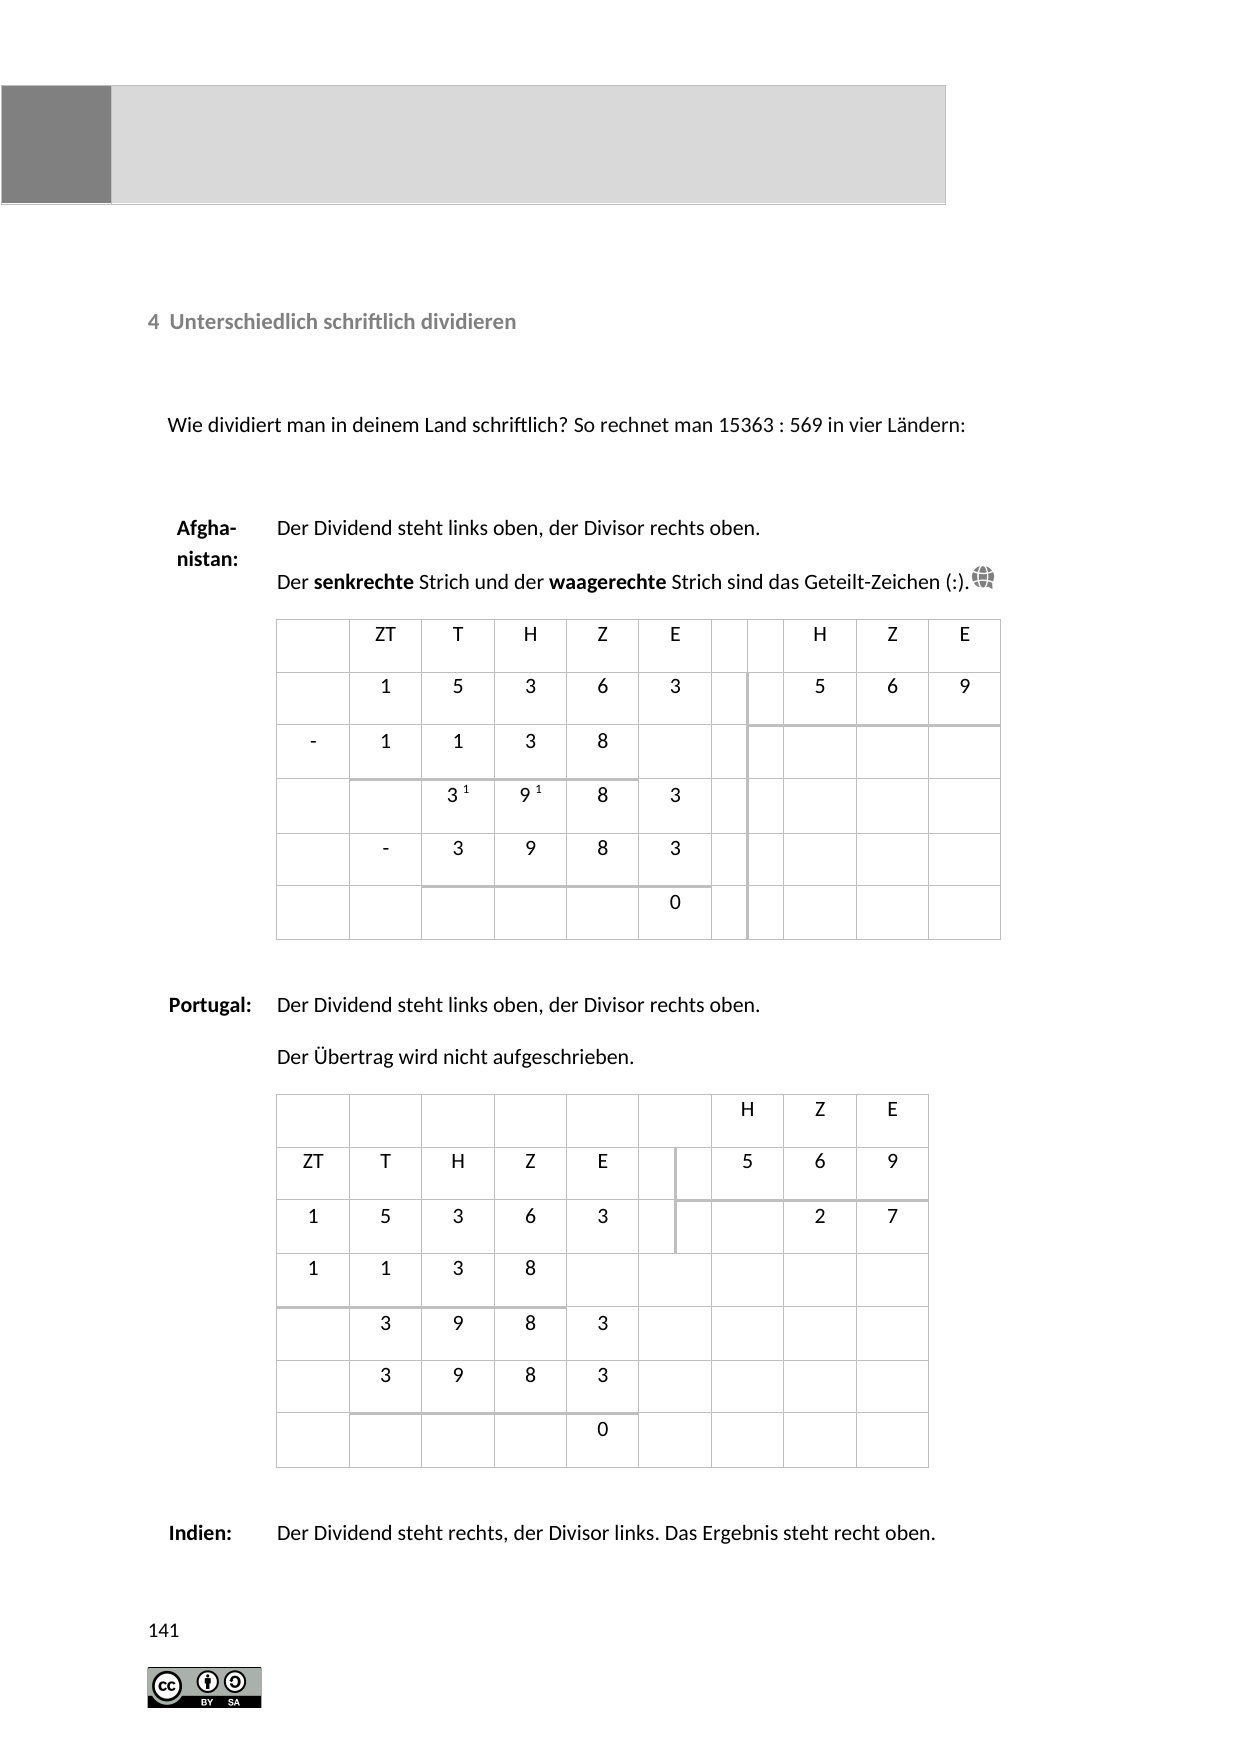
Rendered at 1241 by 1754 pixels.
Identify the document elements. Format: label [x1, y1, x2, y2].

picture [969, 565, 996, 590]
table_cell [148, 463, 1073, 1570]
picture [147, 1667, 262, 1708]
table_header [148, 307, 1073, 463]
